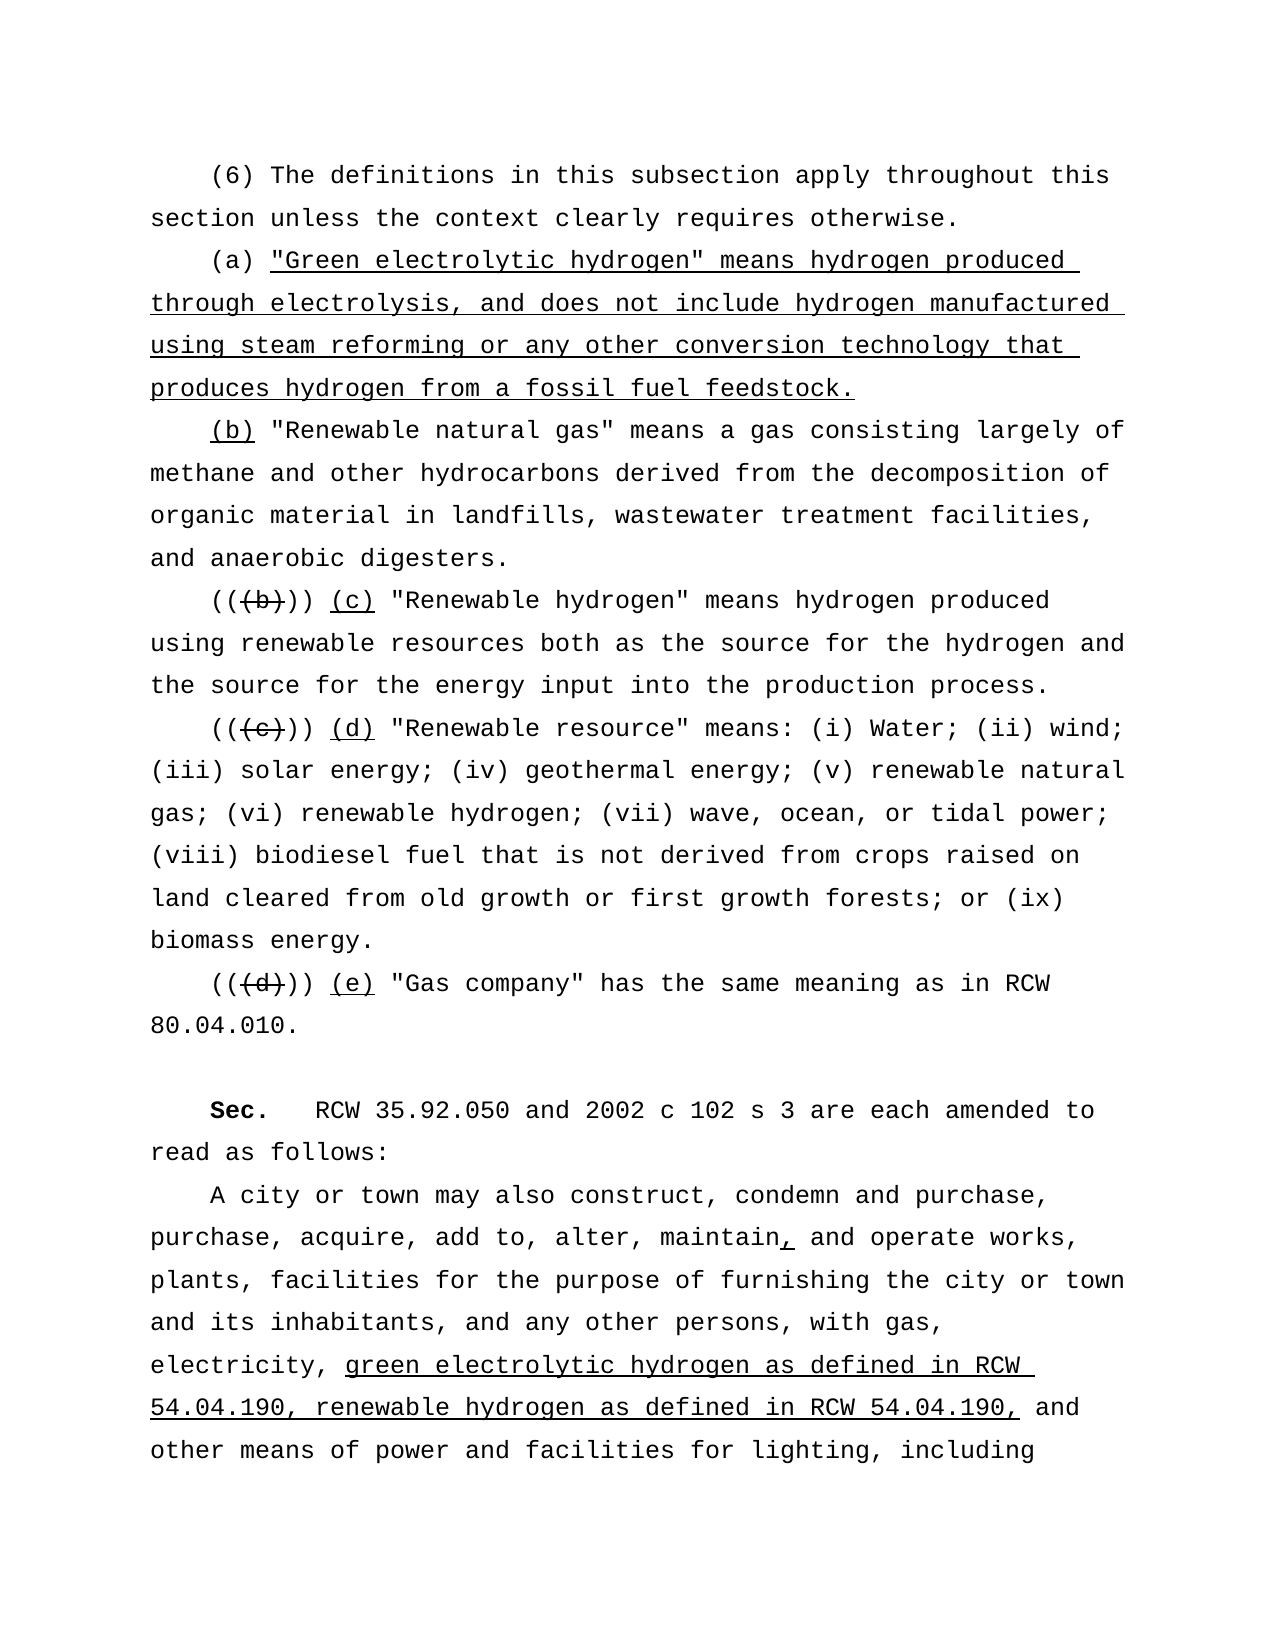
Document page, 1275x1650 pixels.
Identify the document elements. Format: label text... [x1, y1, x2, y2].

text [150, 1169, 1125, 1467]
text (a) "Green electrolytic hydrogen" means hydrogen produced through electrolysis, and does not include hydrogen manufactured using steam reforming or any other conversion technology that produces hydrogen from a fossil fuel feedstock. [150, 235, 1125, 314]
text (a) "Green electrolytic hydrogen" means hydrogen produced through electrolysis, and does not include hydrogen manufactured using steam reforming or any other conversion technology that produces hydrogen from a fossil fuel feedstock. [150, 315, 1125, 405]
text (b) "Renewable natural gas" means a gas consisting largely of methane and other hydrocarbons derived from the decomposition of organic material in landfills, wastewater treatment facilities, and anaerobic digesters. [150, 405, 1125, 575]
text (6) The definitions in this subsection apply throughout this section unless the context clearly requires otherwise. [150, 150, 1125, 235]
text Sec. RCW 35.92.050 and 2002 c 102 s 3 are each amended to read as follows: [150, 1084, 1125, 1169]
text (((d))) (e) "Gas company" has the same meaning as in RCW 80.04.010. [150, 957, 1125, 1042]
text (((b))) (c) "Renewable hydrogen" means hydrogen produced using renewable resources both as the source for the hydrogen and the source for the energy input into the production process. [150, 575, 1125, 702]
text (((c))) (d) "Renewable resource" means: (i) Water; (ii) wind; (iii) solar energy; (iv) geothermal energy; (v) renewable natural gas; (vi) renewable hydrogen; (vii) wave, ocean, or tidal power; (viii) biodiesel fuel that is not derived from crops raised on land cleared from old growth or first growth forests; or (ix) biomass energy. [150, 702, 1125, 957]
